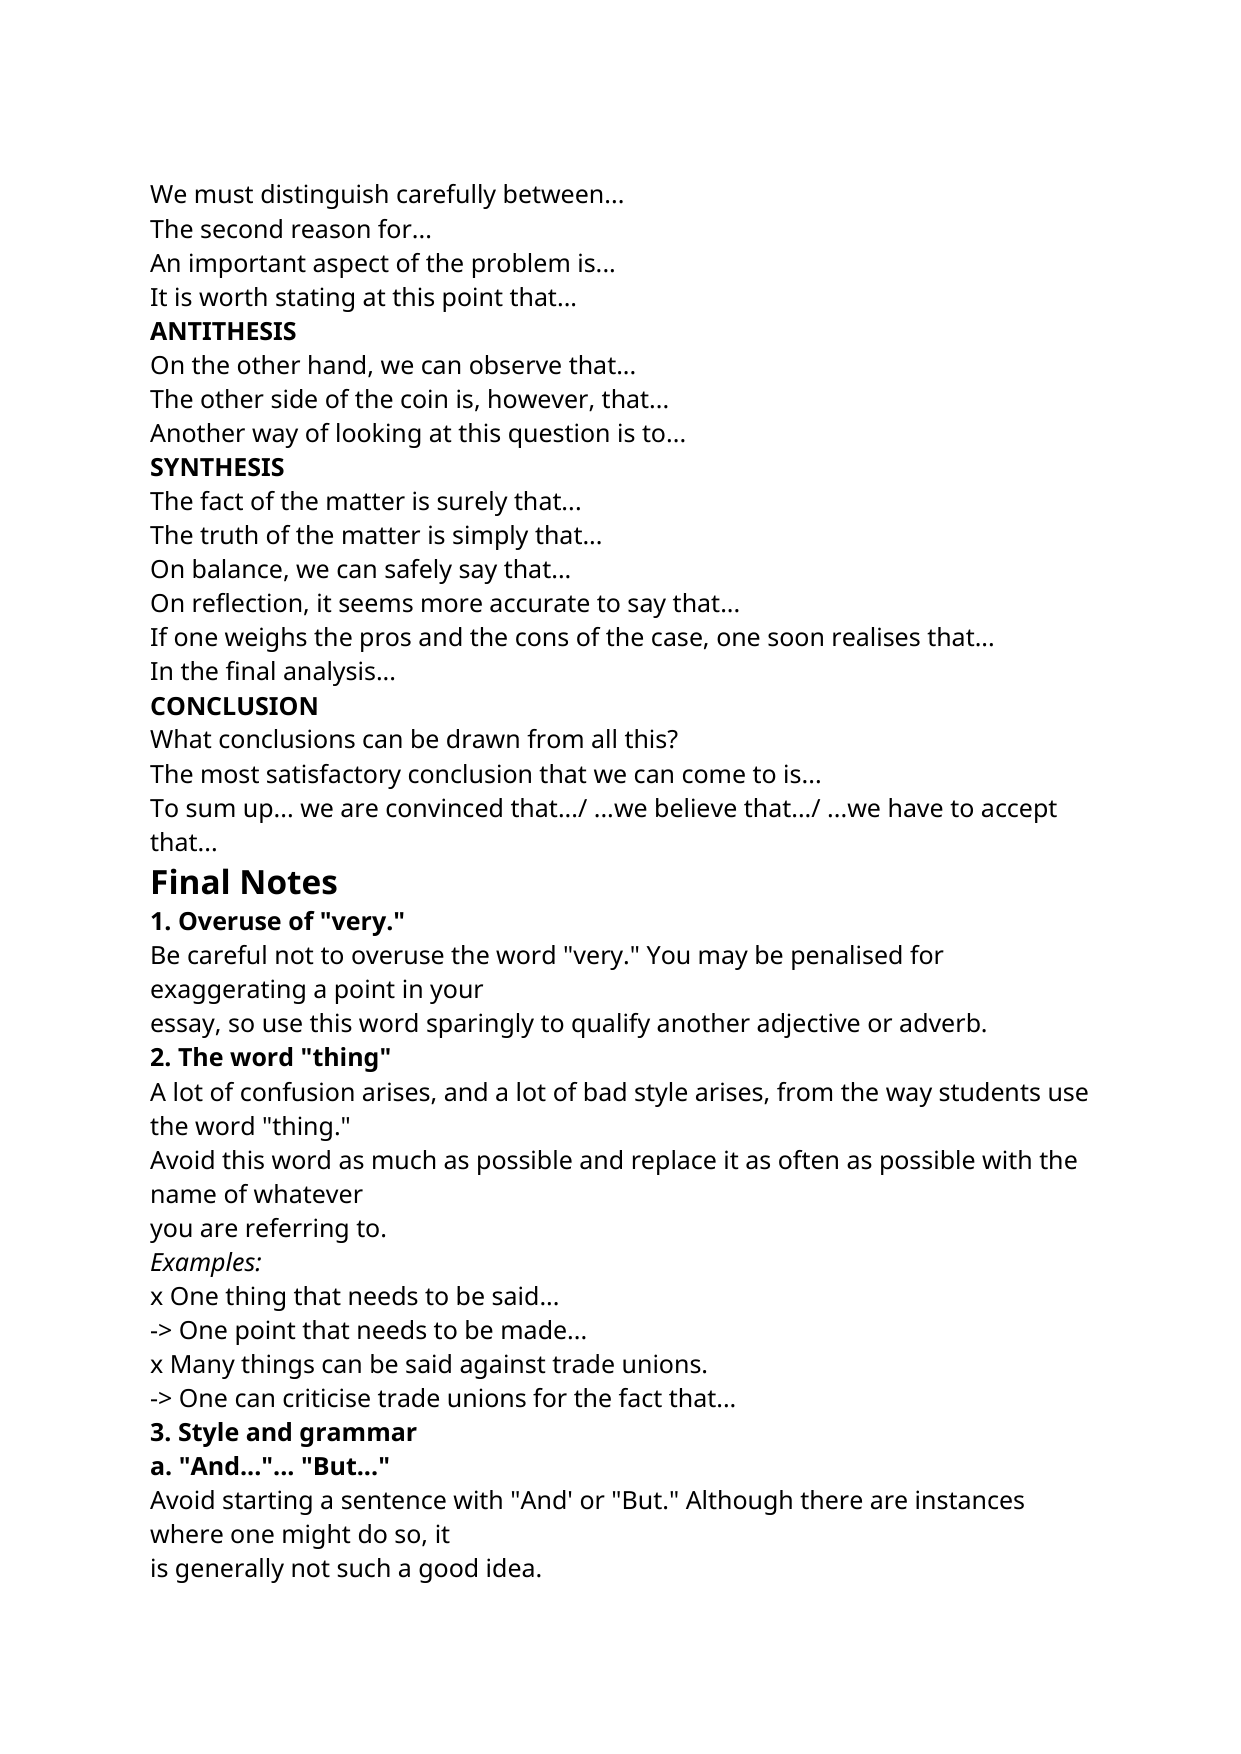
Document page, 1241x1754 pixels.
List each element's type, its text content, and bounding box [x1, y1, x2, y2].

text The other side of the coin is, however, that... [150, 382, 1090, 416]
text On the other hand, we can observe that... [150, 347, 1090, 382]
text On reflection, it seems more accurate to say that... [150, 586, 1090, 620]
text It is worth stating at this point that... [150, 279, 1090, 313]
text Avoid starting a sentence with "And' or "But." Although there are instances where one might do so, it [150, 1483, 1090, 1551]
text x Many things can be said against trade unions. [150, 1347, 1090, 1381]
text Avoid this word as much as possible and replace it as often as possible with the name of whatever [150, 1142, 1090, 1210]
text 1. Overuse of "very." [150, 904, 1090, 938]
text Another way of looking at this question is to... [150, 416, 1090, 450]
text To sum up... we are convinced that.../ ...we believe that.../ ...we have to accept that... [150, 790, 1090, 858]
text The truth of the matter is simply that... [150, 518, 1090, 552]
text a. "And..."... "But..." [150, 1449, 1090, 1483]
text is generally not such a good idea. [150, 1551, 1090, 1585]
text SYNTHESIS [150, 450, 1090, 484]
text A lot of confusion arises, and a lot of bad style arises, from the way students use the word "thing." [150, 1074, 1090, 1142]
text An important aspect of the problem is... [150, 245, 1090, 279]
text essay, so use this word sparingly to qualify another adjective or adverb. [150, 1006, 1090, 1040]
text you are referring to. [150, 1210, 1090, 1244]
text ANTITHESIS [150, 313, 1090, 347]
text -> One can criticise trade unions for the fact that... [150, 1381, 1090, 1415]
text We must distinguish carefully between... [150, 177, 1090, 211]
text -> One point that needs to be made... [150, 1313, 1090, 1347]
text The fact of the matter is surely that... [150, 484, 1090, 518]
text In the final analysis... [150, 654, 1090, 688]
text x One thing that needs to be said... [150, 1278, 1090, 1313]
text On balance, we can safely say that... [150, 552, 1090, 586]
text 2. The word "thing" [150, 1040, 1090, 1074]
text The second reason for... [150, 211, 1090, 245]
text Final Notes [150, 858, 1090, 904]
text Examples: [150, 1244, 1090, 1278]
text Be careful not to overuse the word "very." You may be penalised for exaggerating a point in your [150, 938, 1090, 1006]
text The most satisfactory conclusion that we can come to is... [150, 756, 1090, 790]
text If one weighs the pros and the cons of the case, one soon realises that... [150, 620, 1090, 654]
text 3. Style and grammar [150, 1415, 1090, 1449]
text CONCLUSION [150, 688, 1090, 722]
text What conclusions can be drawn from all this? [150, 722, 1090, 756]
